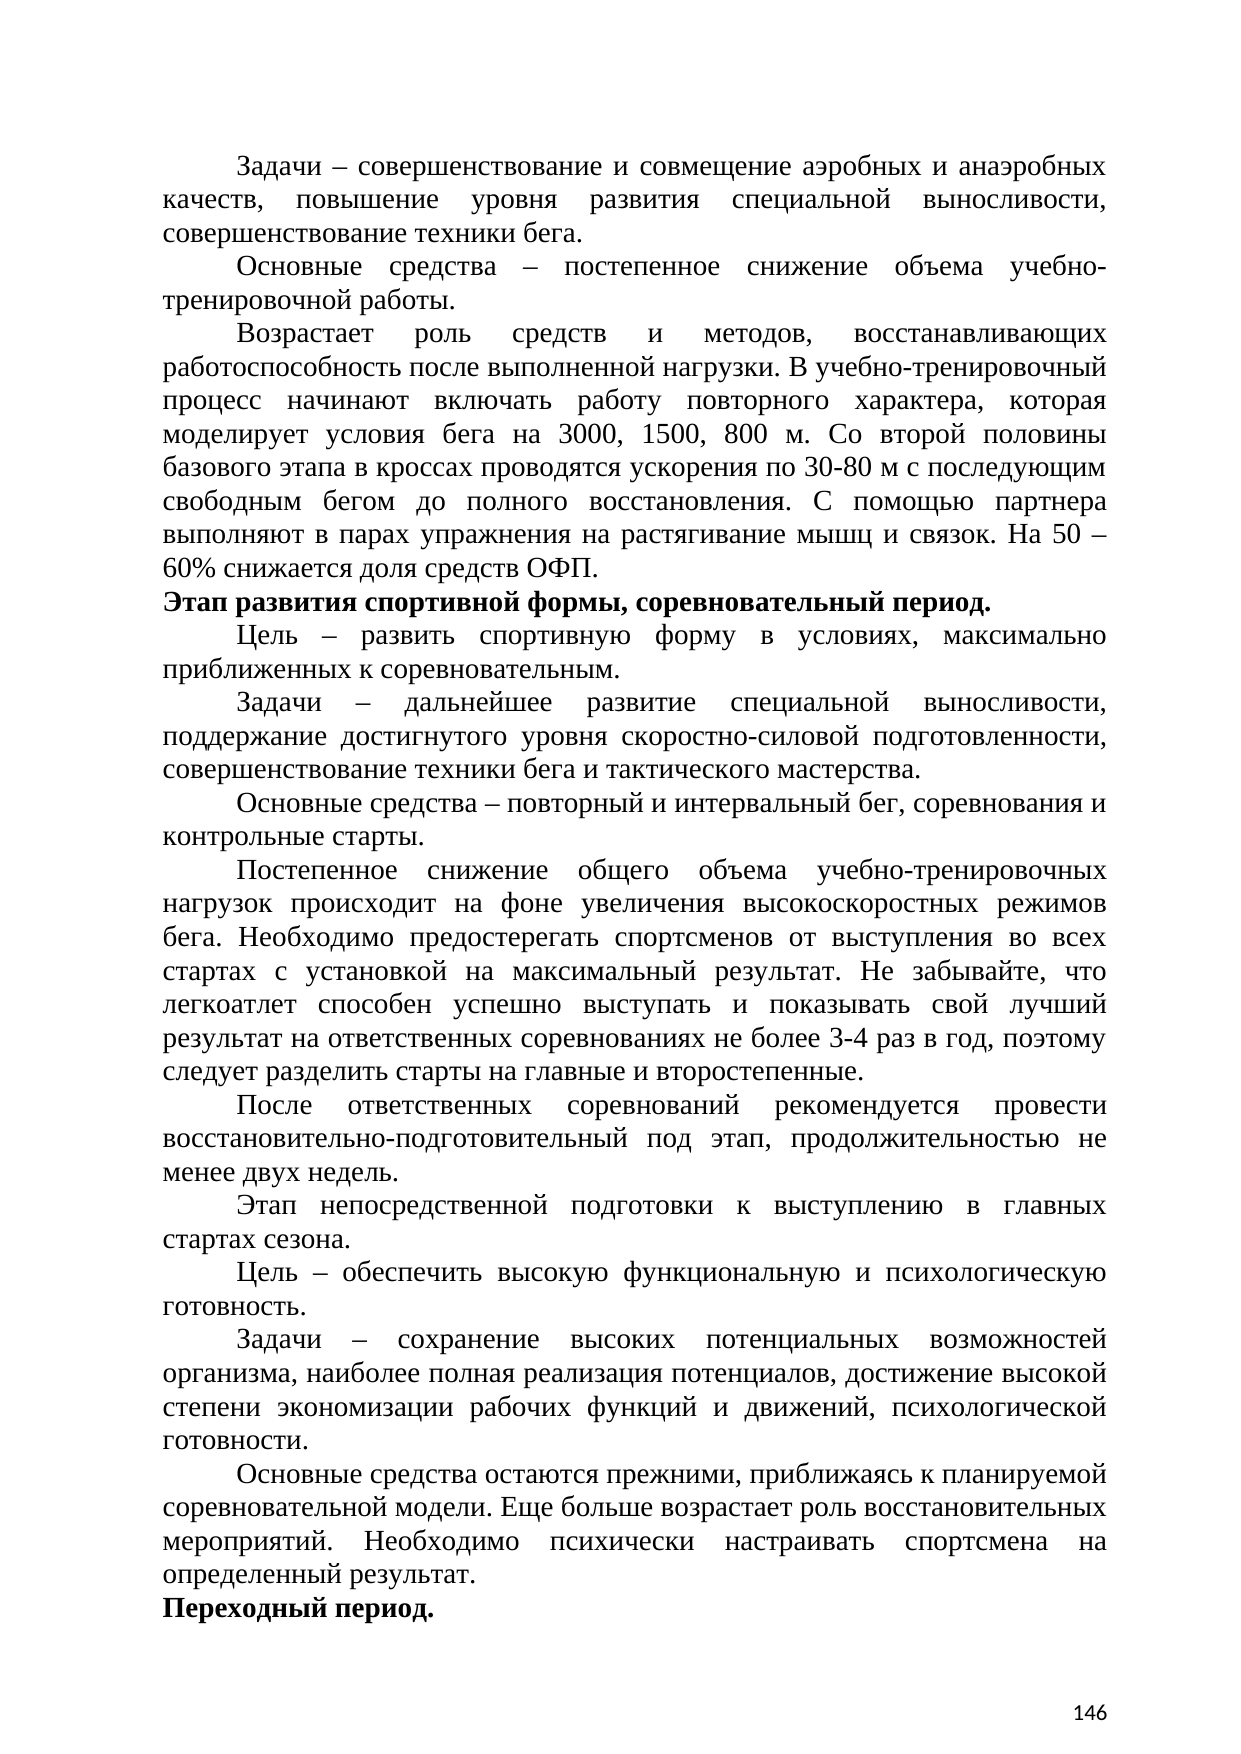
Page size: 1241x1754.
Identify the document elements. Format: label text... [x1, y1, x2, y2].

text Задачи – сохранение высоких потенциальных возможностей организма, наиболее полная реализация потенциалов, достижение высокой степени экономизации рабочих функций и движений, психологической готовности. [162, 1322, 1107, 1456]
text Основные средства остаются прежними, приближаясь к планируемой соревновательной модели. Еще больше возрастает роль восстановительных мероприятий. Необходимо психически настраивать спортсмена на определенный результат. [162, 1456, 1107, 1590]
text После ответственных соревнований рекомендуется провести восстановительно-подготовительный под этап, продолжительностью не менее двух недель. [162, 1087, 1107, 1187]
text Основные средства – постепенное снижение объема учебно-тренировочной работы. [162, 248, 1107, 315]
text Постепенное снижение общего объема учебно-тренировочных нагрузок происходит на фоне увеличения высокоскоростных режимов бега. Необходимо предостерегать спортсменов от выступления во всех стартах с установкой на максимальный результат. Не забывайте, что легкоатлет способен успешно выступать и показывать свой лучший результат на ответственных соревнованиях не более 3-4 раз в год, поэтому следует разделить старты на главные и второстепенные. [162, 852, 1107, 1087]
text Возрастает роль средств и методов, восстанавливающих работоспособность после выполненной нагрузки. В учебно-тренировочный процесс начинают включать работу повторного характера, которая моделирует условия бега на 3000, 1500, 800 м. Со второй половины базового этапа в кроссах проводятся ускорения по 30-80 м с последующим свободным бегом до полного восстановления. С помощью партнера выполняют в парах упражнения на растягивание мышц и связок. На 50 – 60% снижается доля средств ОФП. [162, 315, 1107, 584]
text Задачи – дальнейшее развитие специальной выносливости, поддержание достигнутого уровня скоростно-силовой подготовленности, совершенствование техники бега и тактического мастерства. [162, 684, 1107, 785]
text Задачи – совершенствование и совмещение аэробных и анаэробных качеств, повышение уровня развития специальной выносливости, совершенствование техники бега. [162, 148, 1107, 248]
text Этап развития спортивной формы, соревновательный период. [162, 584, 1107, 617]
text Этап непосредственной подготовки к выступлению в главных стартах сезона. [162, 1187, 1107, 1254]
text Переходный период. [162, 1590, 1107, 1623]
text Цель – развить спортивную форму в условиях, максимально приближенных к соревновательным. [162, 617, 1107, 684]
text Цель – обеспечить высокую функциональную и психологическую готовность. [162, 1254, 1107, 1322]
text Основные средства – повторный и интервальный бег, соревнования и контрольные старты. [162, 785, 1107, 852]
